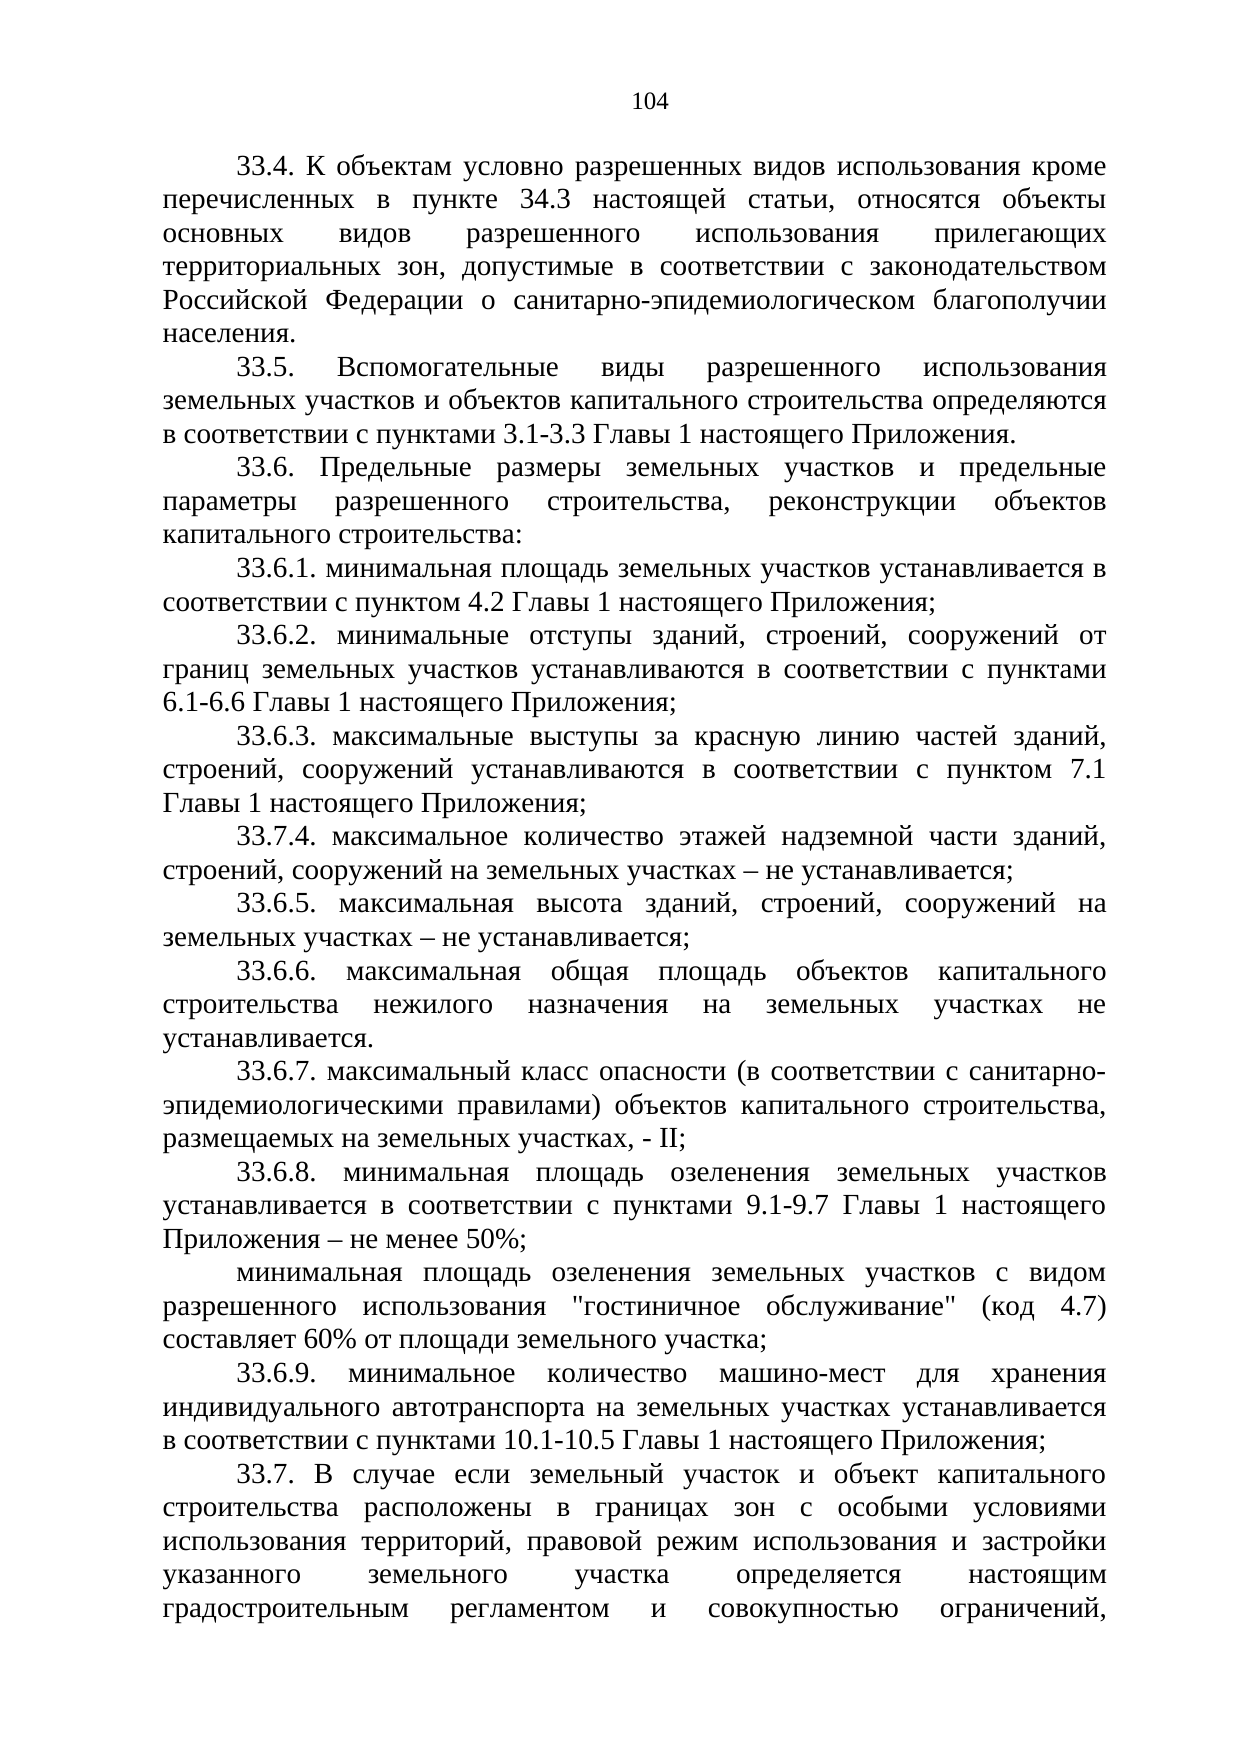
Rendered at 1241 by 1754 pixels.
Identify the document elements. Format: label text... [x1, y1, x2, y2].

text 33.6.5. максимальная высота зданий, строений, сооружений на земельных участках – не устанавливается; [162, 886, 1107, 953]
text 33.6.2. минимальные отступы зданий, строений, сооружений от границ земельных участков устанавливаются в соответствии с пунктами 6.1-6.6 Главы 1 настоящего Приложения; [162, 617, 1107, 718]
text 33.4. К объектам условно разрешенных видов использования кроме перечисленных в пункте 34.3 настоящей статьи, относятся объекты основных видов разрешенного использования прилегающих территориальных зон, допустимые в соответствии с законодательством Российской Федерации о санитарно-эпидемиологическом благополучии населения. [162, 148, 1107, 349]
text 33.6.1. минимальная площадь земельных участков устанавливается в соответствии с пунктом 4.2 Главы 1 настоящего Приложения; [162, 550, 1107, 617]
text 33.6.6. максимальная общая площадь объектов капитального строительства нежилого назначения на земельных участках не устанавливается. [162, 953, 1107, 1053]
text 33.6.9. минимальное количество машино-мест для хранения индивидуального автотранспорта на земельных участках устанавливается в соответствии с пунктами 10.1-10.5 Главы 1 настоящего Приложения; [162, 1355, 1107, 1456]
text 33.5. Вспомогательные виды разрешенного использования земельных участков и объектов капитального строительства определяются в соответствии с пунктами 3.1-3.3 Главы 1 настоящего Приложения. [162, 349, 1107, 449]
text 33.7.4. максимальное количество этажей надземной части зданий, строений, сооружений на земельных участках – не устанавливается; [162, 818, 1107, 886]
text 33.6.7. максимальный класс опасности (в соответствии с санитарно-эпидемиологическими правилами) объектов капитального строительства, размещаемых на земельных участках, - II; [162, 1053, 1107, 1154]
text 33.6.3. максимальные выступы за красную линию частей зданий, строений, сооружений устанавливаются в соответствии с пунктом 7.1 Главы 1 настоящего Приложения; [162, 718, 1107, 818]
text 33.6.8. минимальная площадь озеленения земельных участков устанавливается в соответствии с пунктами 9.1-9.7 Главы 1 настоящего Приложения – не менее 50%; [162, 1154, 1107, 1254]
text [162, 1456, 1107, 1623]
text минимальная площадь озеленения земельных участков с видом разрешенного использования "гостиничное обслуживание" (код 4.7) составляет 60% от площади земельного участка; [162, 1254, 1107, 1355]
text 33.6. Предельные размеры земельных участков и предельные параметры разрешенного строительства, реконструкции объектов капитального строительства: [162, 449, 1107, 550]
